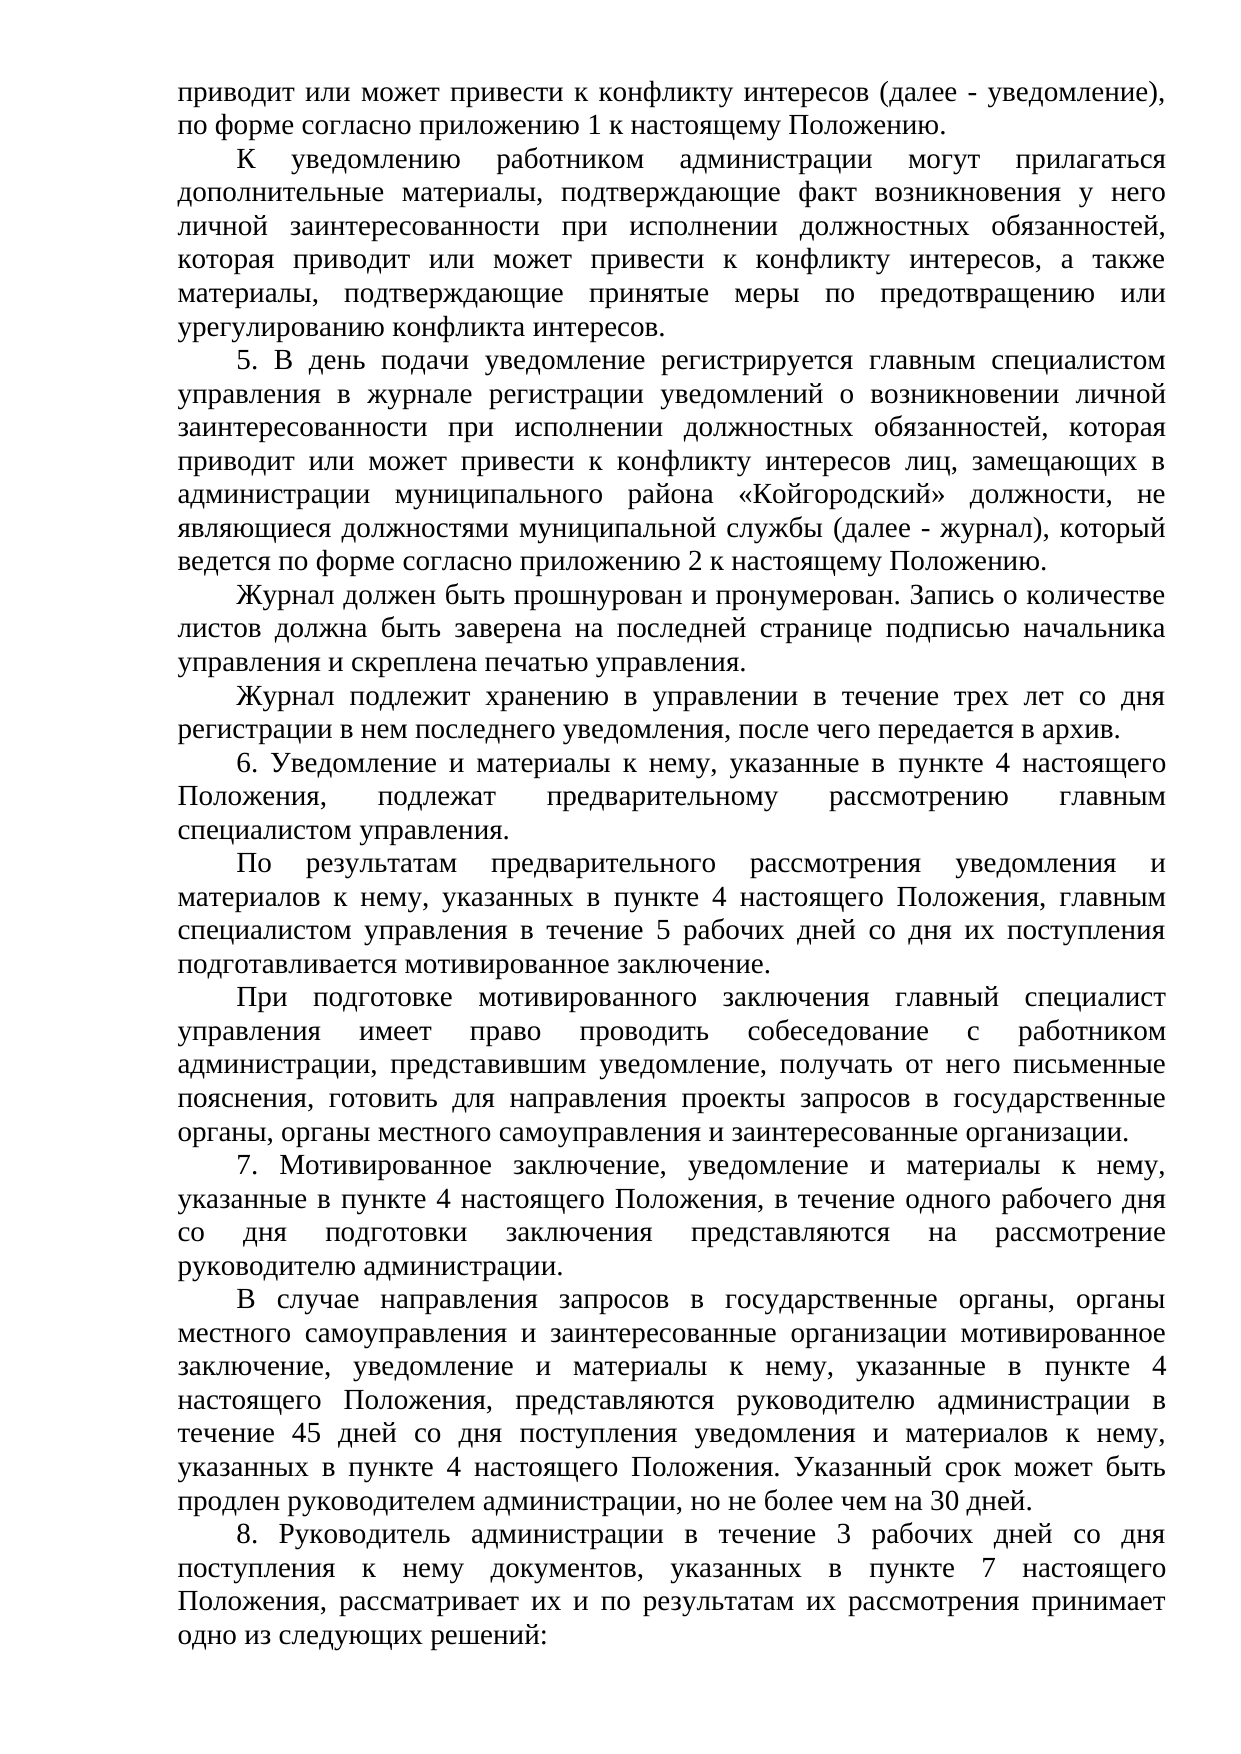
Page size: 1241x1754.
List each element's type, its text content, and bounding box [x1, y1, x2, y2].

text Журнал должен быть прошнурован и пронумерован. Запись о количестве листов должна быть заверена на последней странице подписью начальника управления и скреплена печатью управления. [177, 577, 1167, 678]
text По результатам предварительного рассмотрения уведомления и материалов к нему, указанных в пункте 4 настоящего Положения, главным специалистом управления в течение 5 рабочих дней со дня их поступления подготавливается мотивированное заключение. [177, 845, 1167, 979]
text 5. В день подачи уведомление регистрируется главным специалистом управления в журнале регистрации уведомлений о возникновении личной заинтересованности при исполнении должностных обязанностей, которая приводит или может привести к конфликту интересов лиц, замещающих в администрации муниципального района «Койгородский» должности, не являющиеся должностями муниципальной службы (далее - журнал), который ведется по форме согласно приложению 2 к настоящему Положению. [177, 342, 1167, 577]
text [177, 74, 1167, 141]
text Журнал подлежит хранению в управлении в течение трех лет со дня регистрации в нем последнего уведомления, после чего передается в архив. [177, 678, 1167, 745]
text 6. Уведомление и материалы к нему, указанные в пункте 4 настоящего Положения, подлежат предварительному рассмотрению главным специалистом управления. [177, 745, 1167, 845]
text 7. Мотивированное заключение, уведомление и материалы к нему, указанные в пункте 4 настоящего Положения, в течение одного рабочего дня со дня подготовки заключения представляются на рассмотрение руководителю администрации. [177, 1147, 1167, 1281]
text При подготовке мотивированного заключения главный специалист управления имеет право проводить собеседование с работником администрации, представившим уведомление, получать от него письменные пояснения, готовить для направления проекты запросов в государственные органы, органы местного самоуправления и заинтересованные организации. [177, 979, 1167, 1147]
text В случае направления запросов в государственные органы, органы местного самоуправления и заинтересованные организации мотивированное заключение, уведомление и материалы к нему, указанные в пункте 4 настоящего Положения, представляются руководителю администрации в течение 45 дней со дня поступления уведомления и материалов к нему, указанных в пункте 4 настоящего Положения. Указанный срок может быть продлен руководителем администрации, но не более чем на 30 дней. [177, 1281, 1167, 1516]
text 8. Руководитель администрации в течение 3 рабочих дней со дня поступления к нему документов, указанных в пункте 7 настоящего Положения, рассматривает их и по результатам их рассмотрения принимает одно из следующих решений: [177, 1516, 1167, 1650]
text К уведомлению работником администрации могут прилагаться дополнительные материалы, подтверждающие факт возникновения у него личной заинтересованности при исполнении должностных обязанностей, которая приводит или может привести к конфликту интересов, а также материалы, подтверждающие принятые меры по предотвращению или урегулированию конфликта интересов. [177, 141, 1167, 342]
